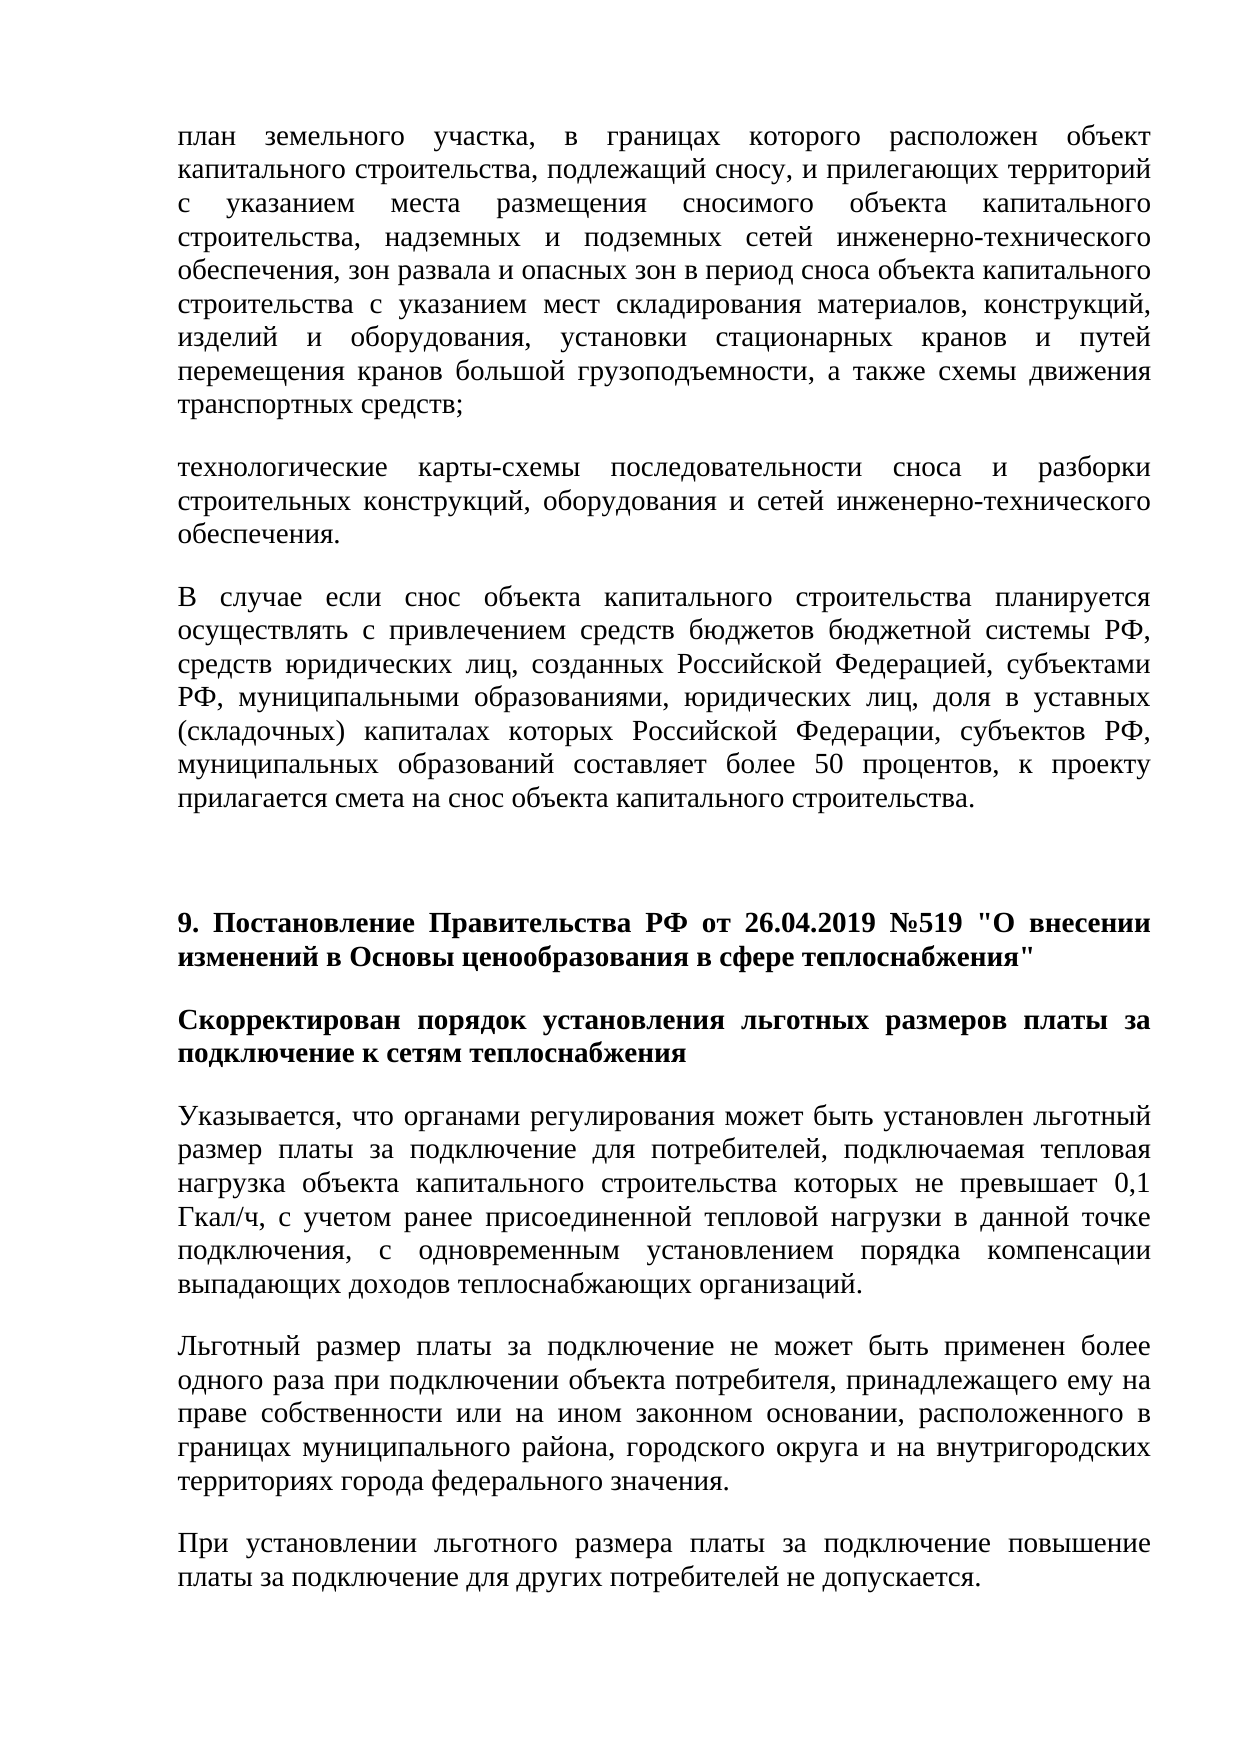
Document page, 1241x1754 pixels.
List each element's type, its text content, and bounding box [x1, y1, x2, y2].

text 9. Постановление Правительства РФ от 26.04.2019 №519 "О внесении изменений в Основы ценообразования в сфере теплоснабжения" [177, 906, 1152, 973]
text Указывается, что органами регулирования может быть установлен льготный размер платы за подключение для потребителей, подключаемая тепловая нагрузка объекта капитального строительства которых не превышает 0,1 Гкал/ч, с учетом ранее присоединенной тепловой нагрузки в данной точке подключения, с одновременным установлением порядка компенсации выпадающих доходов теплоснабжающих организаций. [177, 1098, 1152, 1299]
text Льготный размер платы за подключение не может быть применен более одного раза при подключении объекта потребителя, принадлежащего ему на праве собственности или на ином законном основании, расположенного в границах муниципального района, городского округа и на внутригородских территориях города федерального значения. [177, 1328, 1152, 1496]
text При установлении льготного размера платы за подключение повышение платы за подключение для других потребителей не допускается. [177, 1525, 1152, 1592]
text технологические карты-схемы последовательности сноса и разборки строительных конструкций, оборудования и сетей инженерно-технического обеспечения. [177, 449, 1152, 550]
text план земельного участка, в границах которого расположен объект капитального строительства, подлежащий сносу, и прилегающих территорий с указанием места размещения сносимого объекта капитального строительства, надземных и подземных сетей инженерно-технического обеспечения, зон развала и опасных зон в период сноса объекта капитального строительства с указанием мест складирования материалов, конструкций, изделий и оборудования, установки стационарных кранов и путей перемещения кранов большой грузоподъемности, а также схемы движения транспортных средств; [177, 118, 1152, 420]
text В случае если снос объекта капитального строительства планируется осуществлять с привлечением средств бюджетов бюджетной системы РФ, средств юридических лиц, созданных Российской Федерацией, субъектами РФ, муниципальными образованиями, юридических лиц, доля в уставных (складочных) капиталах которых Российской Федерации, субъектов РФ, муниципальных образований составляет более 50 процентов, к проекту прилагается смета на снос объекта капитального строительства. [177, 579, 1152, 814]
text Скорректирован порядок установления льготных размеров платы за подключение к сетям теплоснабжения [177, 1002, 1152, 1069]
